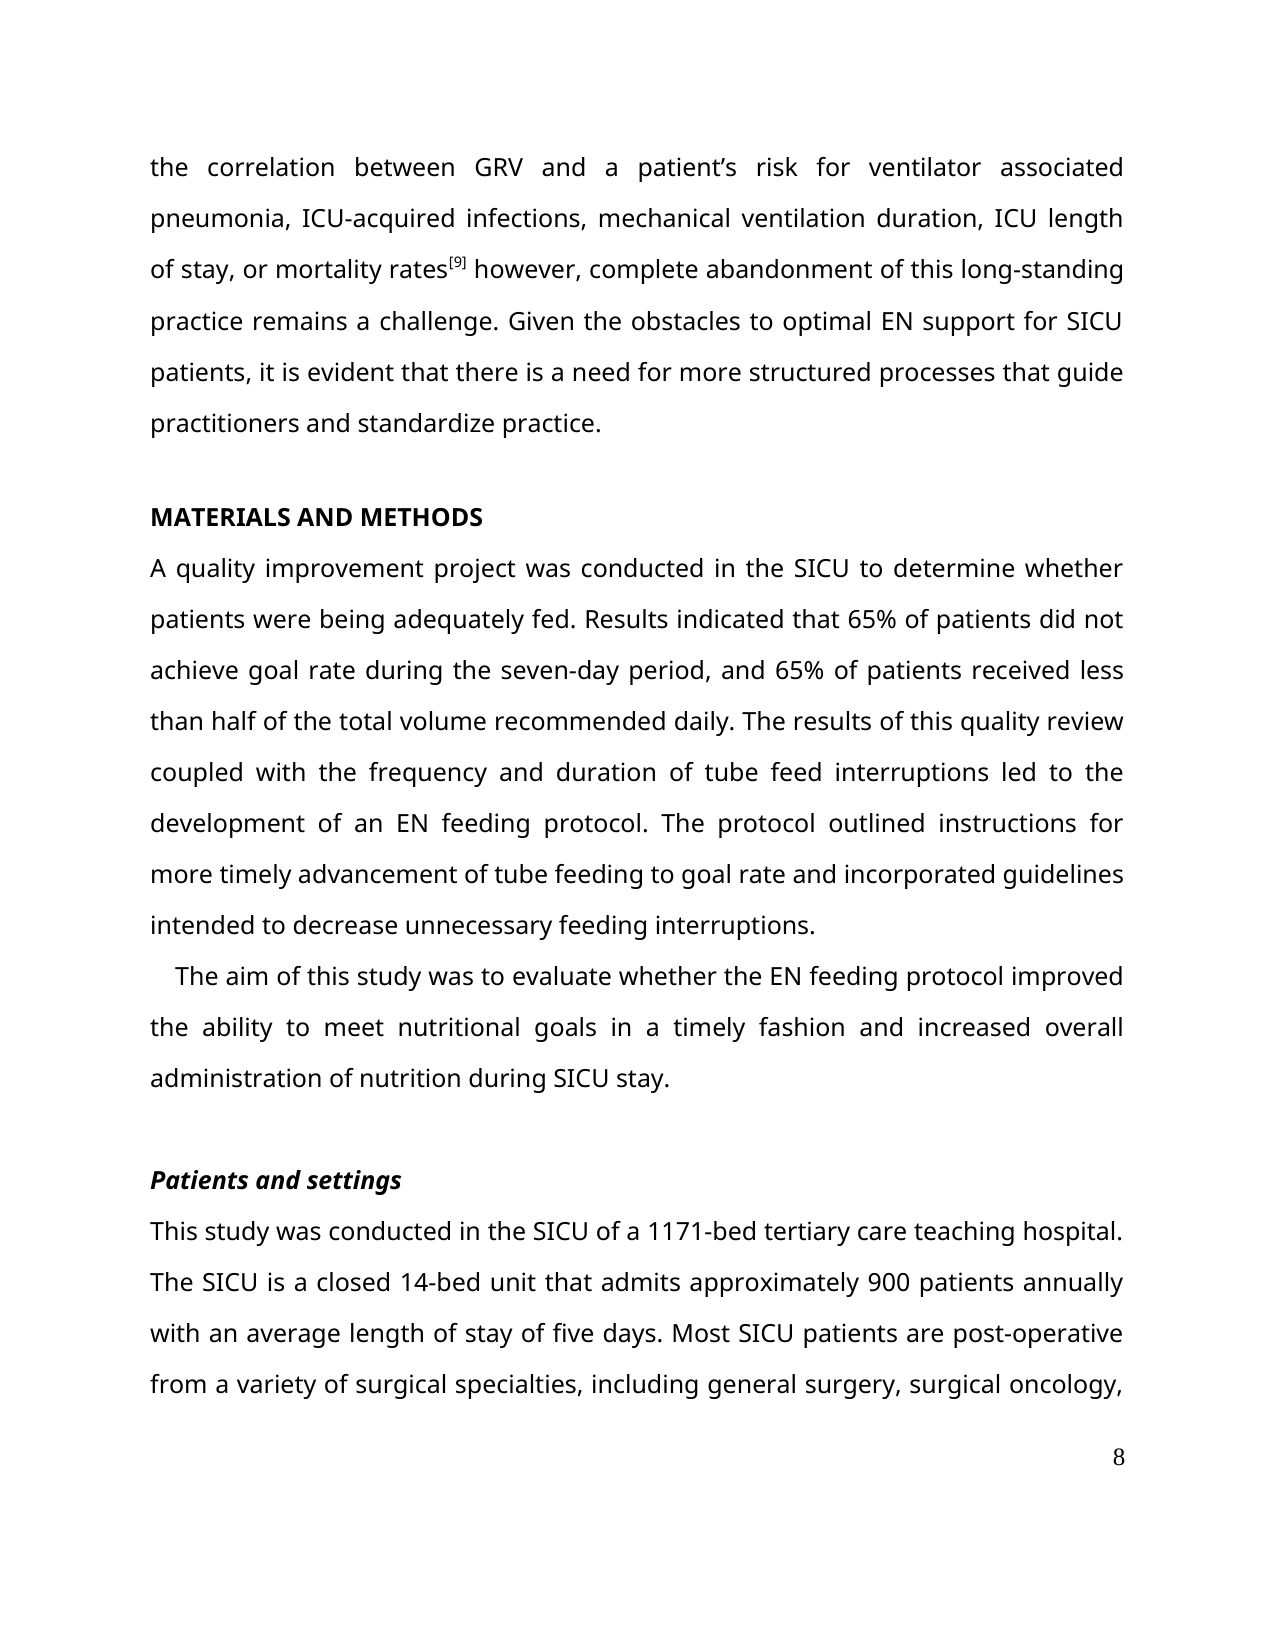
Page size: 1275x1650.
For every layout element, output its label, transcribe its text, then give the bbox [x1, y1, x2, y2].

text MATERIALS AND METHODS [150, 499, 1125, 533]
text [150, 150, 1125, 439]
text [150, 1214, 1125, 1401]
text A quality improvement project was conducted in the SICU to determine whether patients were being adequately fed. Results indicated that 65% of patients did not achieve goal rate during the seven-day period, and 65% of patients received less than half of the total volume recommended daily. The results of this quality review coupled with the frequency and duration of tube feed interruptions led to the development of an EN feeding protocol. The protocol outlined instructions for more timely advancement of tube feeding to goal rate and incorporated guidelines intended to decrease unnecessary feeding interruptions. [150, 550, 1125, 942]
text Patients and settings [150, 1163, 1125, 1197]
text The aim of this study was to evaluate whether the EN feeding protocol improved the ability to meet nutritional goals in a timely fashion and increased overall administration of nutrition during SICU stay. [150, 959, 1125, 1095]
